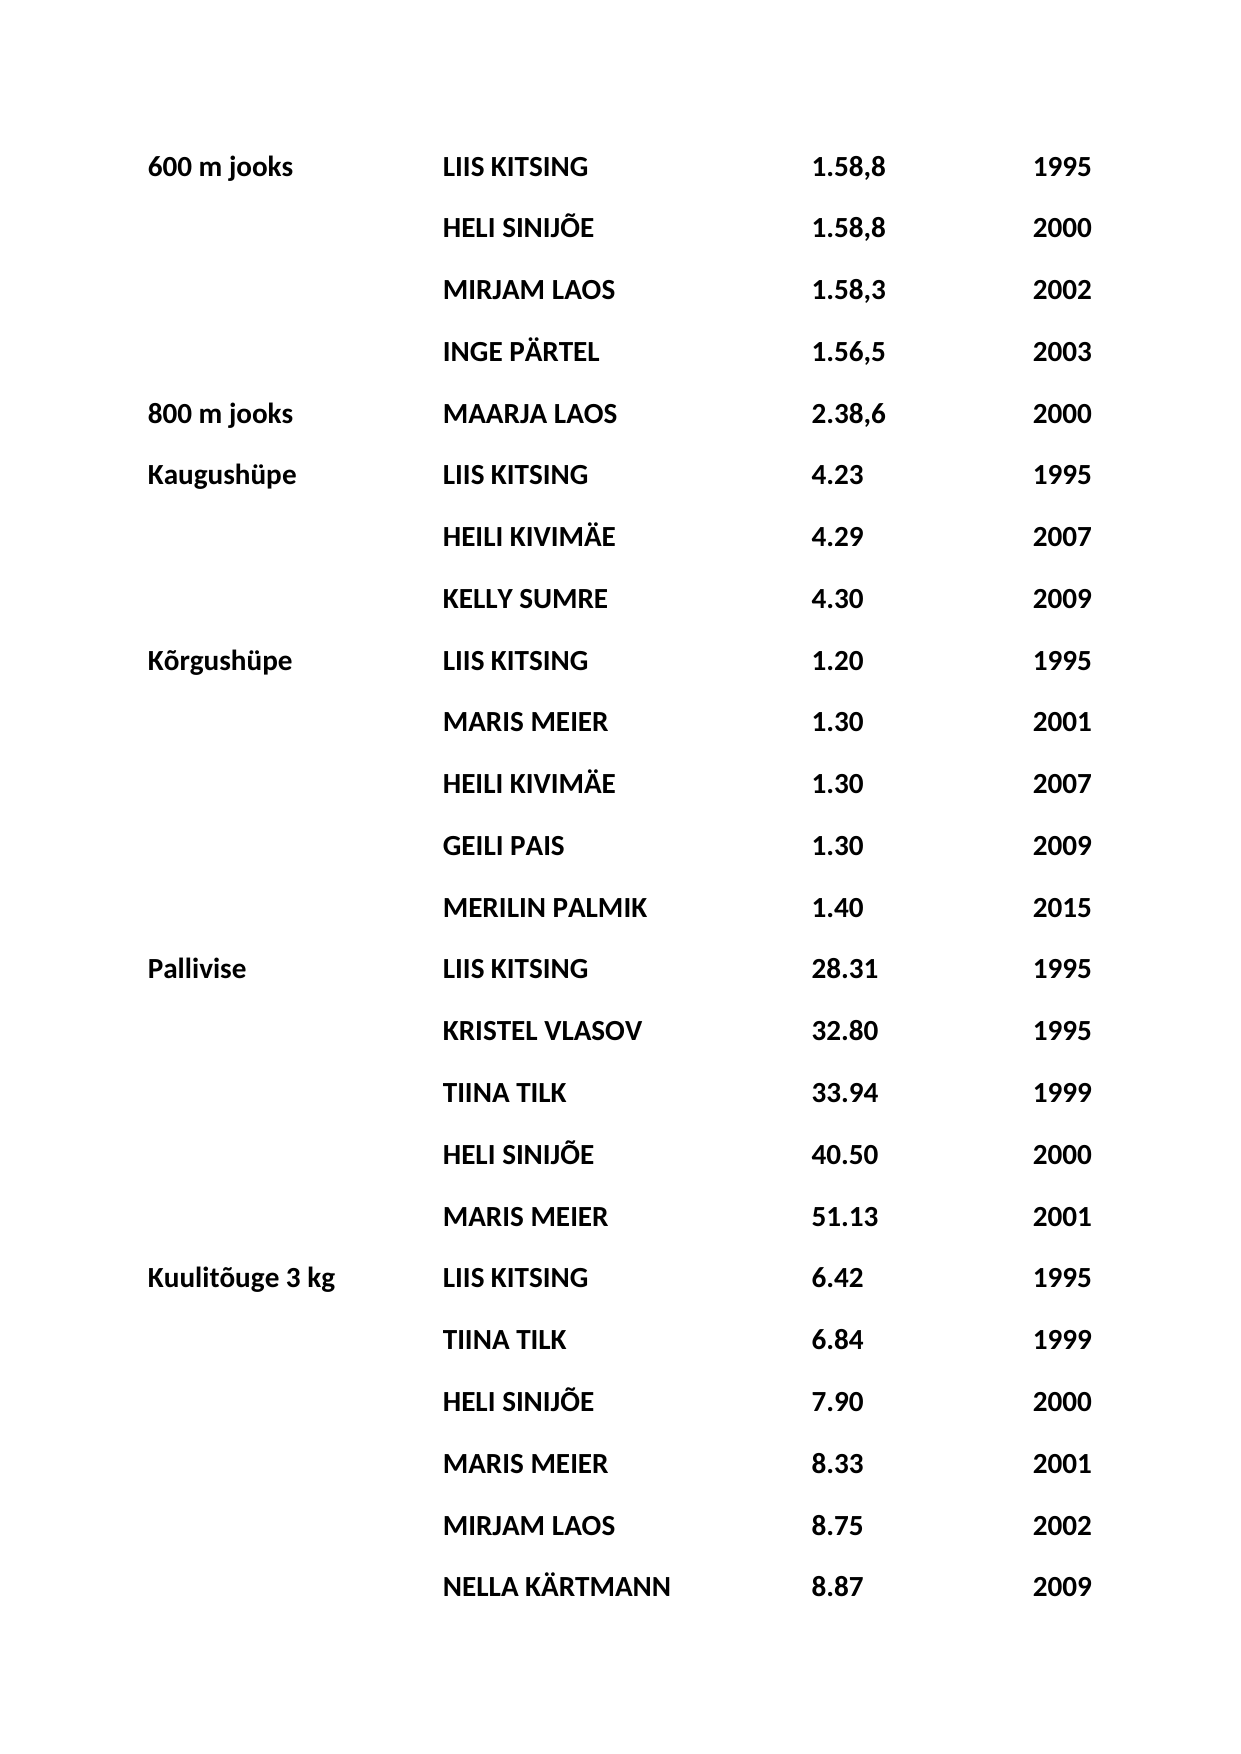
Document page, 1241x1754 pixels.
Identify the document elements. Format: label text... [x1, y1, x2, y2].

text GEILI PAIS 1.30 2009 [148, 827, 1093, 863]
text MIRJAM LAOS 1.58,3 2002 [148, 271, 1093, 307]
text KELLY SUMRE 4.30 2009 [148, 580, 1093, 616]
text TIINA TILK 6.84 1999 [148, 1321, 1093, 1357]
text KRISTEL VLASOV 32.80 1995 [148, 1012, 1093, 1048]
text 800 m jooks MAARJA LAOS 2.38,6 2000 [148, 395, 1093, 430]
text MARIS MEIER 51.13 2001 [148, 1198, 1093, 1233]
text NELLA KÄRTMANN 8.87 2009 [148, 1568, 1093, 1604]
text MERILIN PALMIK 1.40 2015 [148, 889, 1093, 924]
text HEILI KIVIMÄE 1.30 2007 [148, 765, 1093, 801]
text HELI SINIJÕE 1.58,8 2000 [148, 209, 1093, 245]
text Kaugushüpe LIIS KITSING 4.23 1995 [148, 456, 1093, 492]
text MIRJAM LAOS 8.75 2002 [148, 1507, 1093, 1542]
text Pallivise LIIS KITSING 28.31 1995 [148, 951, 1093, 986]
text HEILI KIVIMÄE 4.29 2007 [148, 518, 1093, 554]
text MARIS MEIER 1.30 2001 [148, 703, 1093, 739]
text MARIS MEIER 8.33 2001 [148, 1445, 1093, 1480]
text 600 m jooks LIIS KITSING 1.58,8 1995 [148, 148, 1093, 183]
text TIINA TILK 33.94 1999 [148, 1074, 1093, 1110]
text HELI SINIJÕE 7.90 2000 [148, 1383, 1093, 1419]
text INGE PÄRTEL 1.56,5 2003 [148, 333, 1093, 368]
text Kuulitõuge 3 kg LIIS KITSING 6.42 1995 [148, 1259, 1093, 1295]
text HELI SINIJÕE 40.50 2000 [148, 1136, 1093, 1172]
text Kõrgushüpe LIIS KITSING 1.20 1995 [148, 642, 1093, 677]
